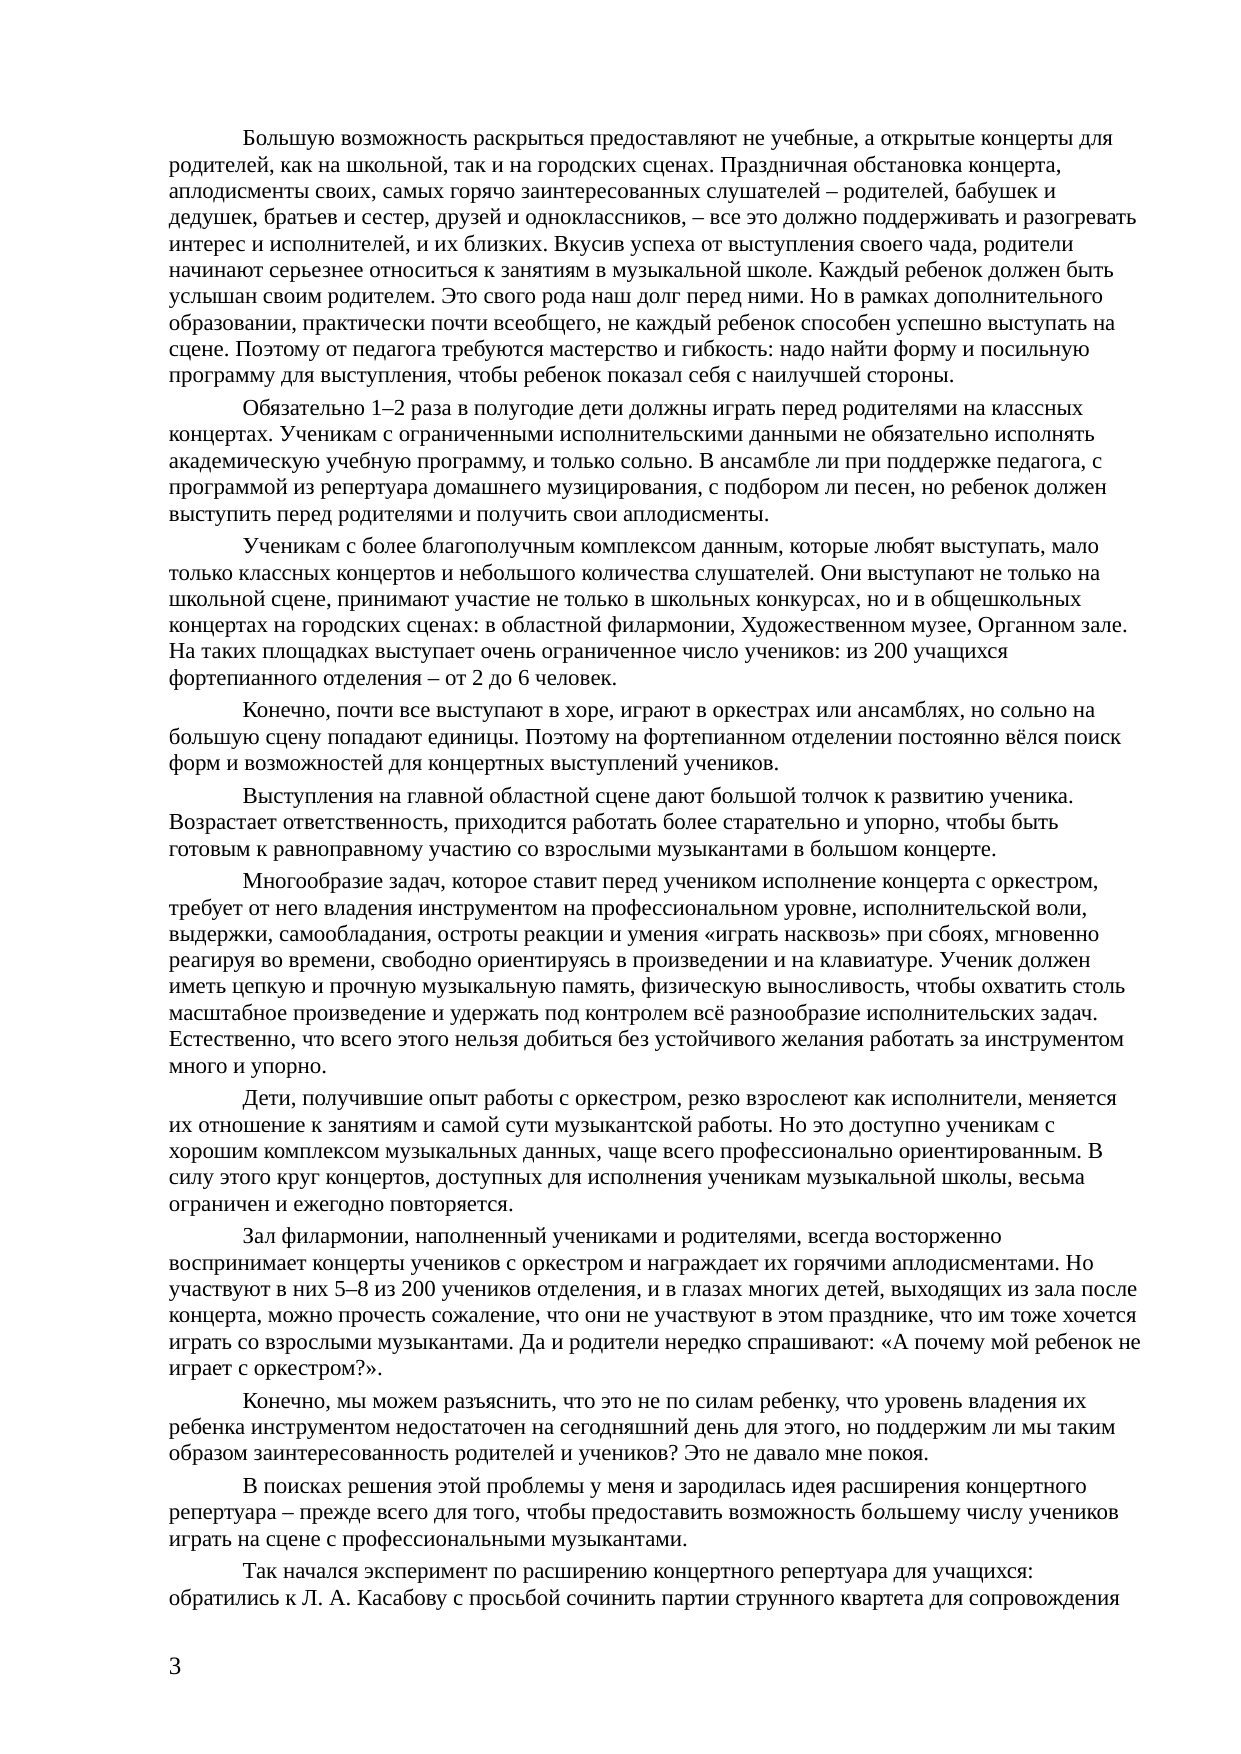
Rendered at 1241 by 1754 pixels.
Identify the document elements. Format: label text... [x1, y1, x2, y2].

text Конечно, мы можем разъяснить, что это не по силам ребенку, что уровень владения их ребенка инструментом недостаточен на сегодняшний день для этого, но поддержим ли мы таким образом заинтересованность родителей и учеников? Это не давало мне покоя. [169, 1387, 1144, 1466]
text В поисках решения этой проблемы у меня и зародилась идея расширения концертного репертуара – прежде всего для того, чтобы предоставить возможность большему числу учеников играть на сцене с профессиональными музыкантами. [169, 1472, 1144, 1551]
text Большую возможность раскрыться предоставляют не учебные, а открытые концерты для родителей, как на школьной, так и на городских сценах. Праздничная обстановка концерта, аплодисменты своих, самых горячо заинтересованных слушателей – родителей, бабушек и дедушек, братьев и сестер, друзей и одноклассников, – все это должно поддерживать и разогревать интерес и исполнителей, и их близких. Вкусив успеха от выступления своего чада, родители начинают серьезнее относиться к занятиям в музыкальной школе. Каждый ребенок должен быть услышан своим родителем. Это свого рода наш долг перед ними. Но в рамках дополнительного образовании, практически почти всеобщего, не каждый ребенок способен успешно выступать на сцене. Поэтому от педагога требуются мастерство и гибкость: надо найти форму и посильную программу для выступления, чтобы ребенок показал себя с наилучшей стороны. [169, 124, 1144, 388]
text Дети, получившие опыт работы с оркестром, резко взрослеют как исполнители, меняется их отношение к занятиям и самой сути музыкантской работы. Но это доступно ученикам с хорошим комплексом музыкальных данных, чаще всего профессионально ориентированным. В силу этого круг концертов, доступных для исполнения ученикам музыкальной школы, весьма ограничен и ежегодно повторяется. [169, 1084, 1144, 1216]
text Выступления на главной областной сцене дают большой толчок к развитию ученика. Возрастает ответственность, приходится работать более старательно и упорно, чтобы быть готовым к равноправному участию со взрослыми музыкантами в большом концерте. [169, 782, 1144, 861]
text Многообразие задач, которое ставит перед учеником исполнение концерта с оркестром, требует от него владения инструментом на профессиональном уровне, исполнительской воли, выдержки, самообладания, остроты реакции и умения «играть насквозь» при сбоях, мгновенно реагируя во времени, свободно ориентируясь в произведении и на клавиатуре. Ученик должен иметь цепкую и прочную музыкальную память, физическую выносливость, чтобы охватить столь масштабное произведение и удержать под контролем всё разнообразие исполнительских задач. Естественно, что всего этого нельзя добиться без устойчивого желания работать за инструментом много и упорно. [169, 867, 1144, 1078]
text Конечно, почти все выступают в хоре, играют в оркестрах или ансамблях, но сольно на большую сцену попадают единицы. Поэтому на фортепианном отделении постоянно вёлся поиск форм и возможностей для концертных выступлений учеников. [169, 697, 1144, 776]
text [169, 1557, 1144, 1610]
text Зал филармонии, наполненный учениками и родителями, всегда восторженно воспринимает концерты учеников с оркестром и награждает их горячими аплодисментами. Но участвуют в них 5–8 из 200 учеников отделения, и в глазах многих детей, выходящих из зала после концерта, можно прочесть сожаление, что они не участвуют в этом празднике, что им тоже хочется играть со взрослыми музыкантами. Да и родители нередко спрашивают: «А почему мой ребенок не играет с оркестром?». [169, 1222, 1144, 1380]
text Обязательно 1–2 раза в полугодие дети должны играть перед родителями на классных концертах. Ученикам с ограниченными исполнительскими данными не обязательно исполнять академическую учебную программу, и только сольно. В ансамбле ли при поддержке педагога, с программой из репертуара домашнего музицирования, с подбором ли песен, но ребенок должен выступить перед родителями и получить свои аплодисменты. [169, 394, 1144, 526]
text Ученикам с более благополучным комплексом данным, которые любят выступать, мало только классных концертов и небольшого количества слушателей. Они выступают не только на школьной сцене, принимают участие не только в школьных конкурсах, но и в общешкольных концертах на городских сценах: в областной филармонии, Художественном музее, Органном зале. На таких площадках выступает очень ограниченное число учеников: из 200 учащихся фортепианного отделения – от 2 до 6 человек. [169, 532, 1144, 690]
